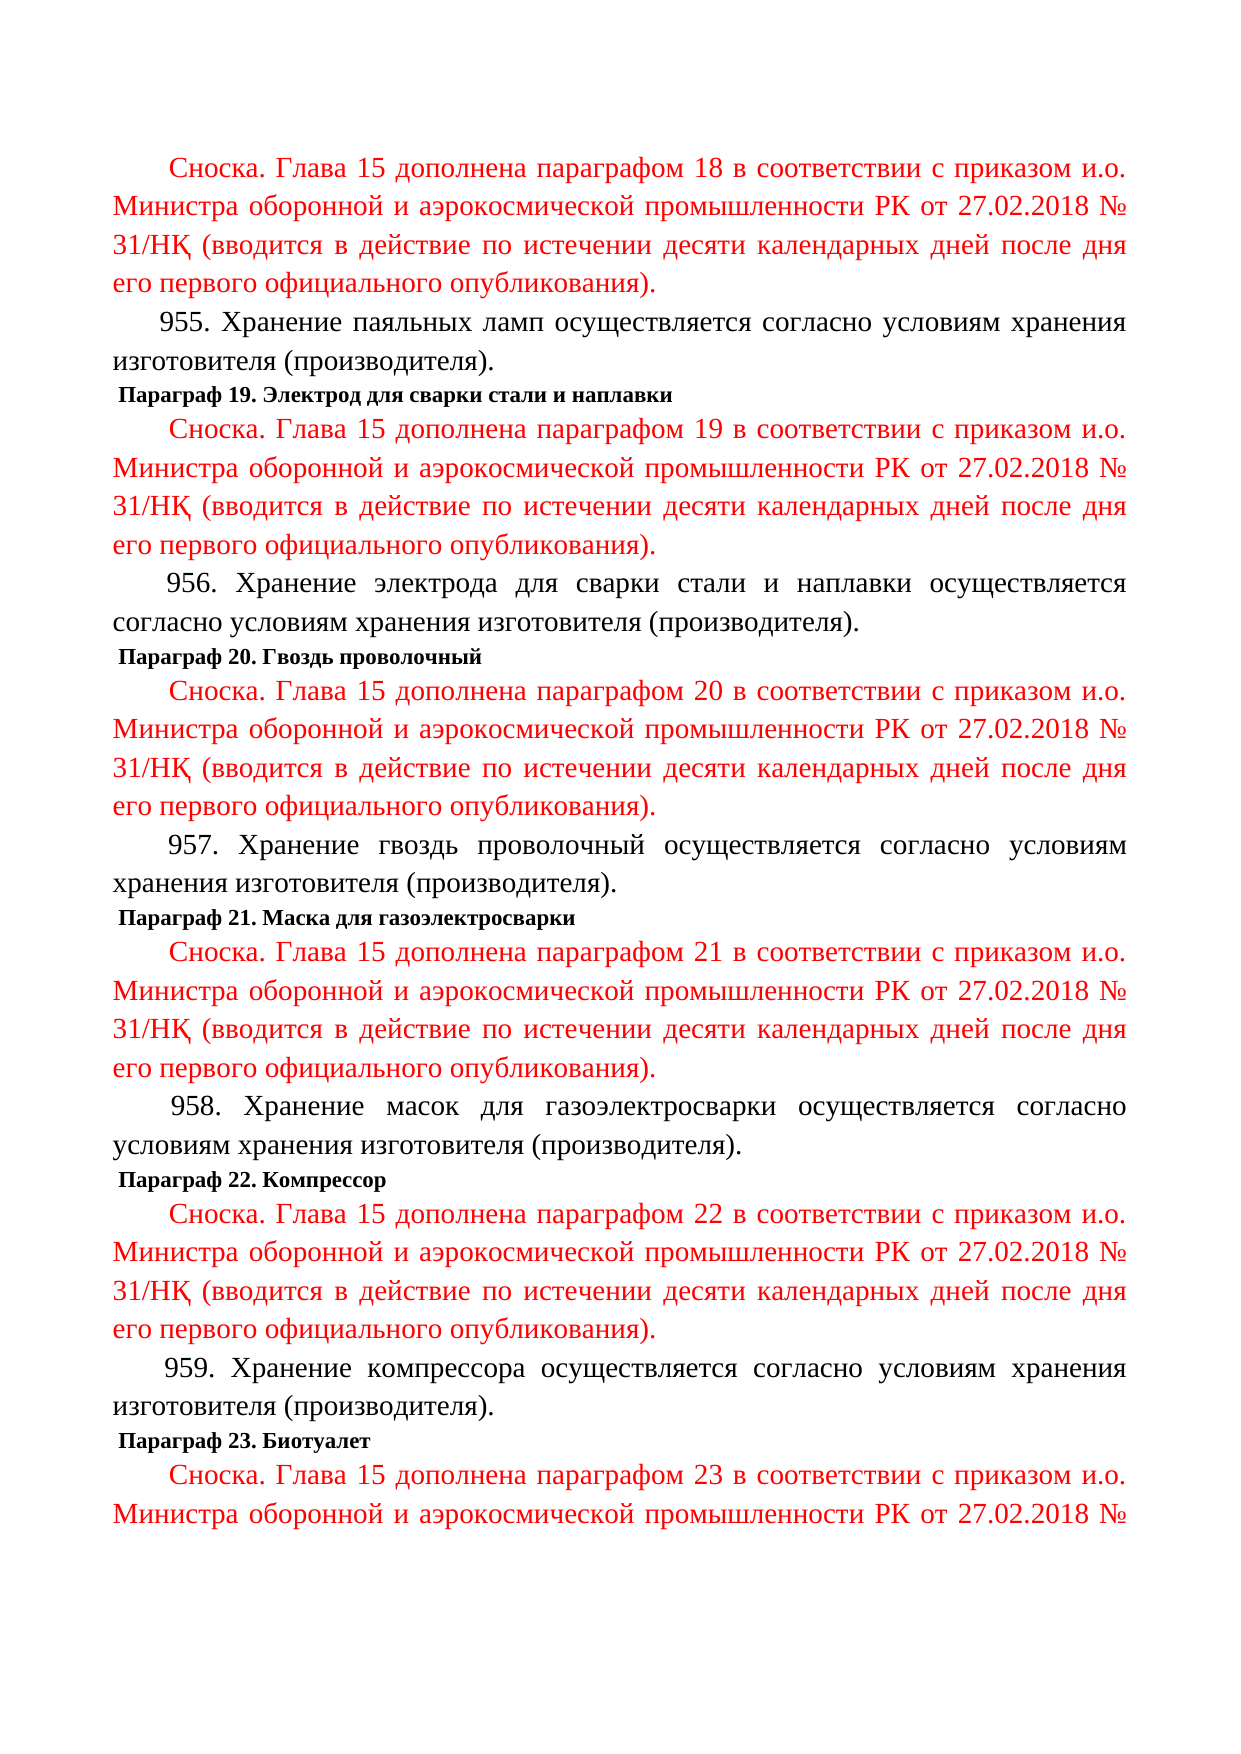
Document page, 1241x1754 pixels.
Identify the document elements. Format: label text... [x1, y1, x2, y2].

text Сноска. Глава 15 дополнена параграфом 20 в соответствии с приказом и.о. Министра оборонной и аэрокосмической промышленности РК от 27.02.2018 № 31/НҚ (вводится в действие по истечении десяти календарных дней после дня его первого официального опубликования). [112, 673, 1128, 822]
text 957. Хранение гвоздь проволочный осуществляется согласно условиям хранения изготовителя (производителя). [112, 827, 1128, 899]
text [112, 1457, 1128, 1529]
text Параграф 23. Биотуалет [112, 1427, 1128, 1453]
text Параграф 19. Электрод для сварки стали и наплавки [112, 381, 1128, 408]
text Параграф 20. Гвоздь проволочный [112, 643, 1128, 669]
text Сноска. Глава 15 дополнена параграфом 22 в соответствии с приказом и.о. Министра оборонной и аэрокосмической промышленности РК от 27.02.2018 № 31/НҚ (вводится в действие по истечении десяти календарных дней после дня его первого официального опубликования). [112, 1196, 1128, 1345]
text Сноска. Глава 15 дополнена параграфом 19 в соответствии с приказом и.о. Министра оборонной и аэрокосмической промышленности РК от 27.02.2018 № 31/НҚ (вводится в действие по истечении десяти календарных дней после дня его первого официального опубликования). [112, 411, 1128, 561]
text Сноска. Глава 15 дополнена параграфом 18 в соответствии с приказом и.о. Министра оборонной и аэрокосмической промышленности РК от 27.02.2018 № 31/НҚ (вводится в действие по истечении десяти календарных дней после дня его первого официального опубликования). [112, 150, 1128, 299]
text 958. Хранение масок для газоэлектросварки осуществляется согласно условиям хранения изготовителя (производителя). [112, 1088, 1128, 1161]
text 959. Хранение компрессора осуществляется согласно условиям хранения изготовителя (производителя). [112, 1350, 1128, 1422]
text Сноска. Глава 15 дополнена параграфом 21 в соответствии с приказом и.о. Министра оборонной и аэрокосмической промышленности РК от 27.02.2018 № 31/НҚ (вводится в действие по истечении десяти календарных дней после дня его первого официального опубликования). [112, 934, 1128, 1083]
text 956. Хранение электрода для сварки стали и наплавки осуществляется согласно условиям хранения изготовителя (производителя). [112, 566, 1128, 638]
text Параграф 21. Маска для газоэлектросварки [112, 904, 1128, 931]
text Параграф 22. Компрессор [112, 1166, 1128, 1192]
text 955. Хранение паяльных ламп осуществляется согласно условиям хранения изготовителя (производителя). [112, 304, 1128, 376]
